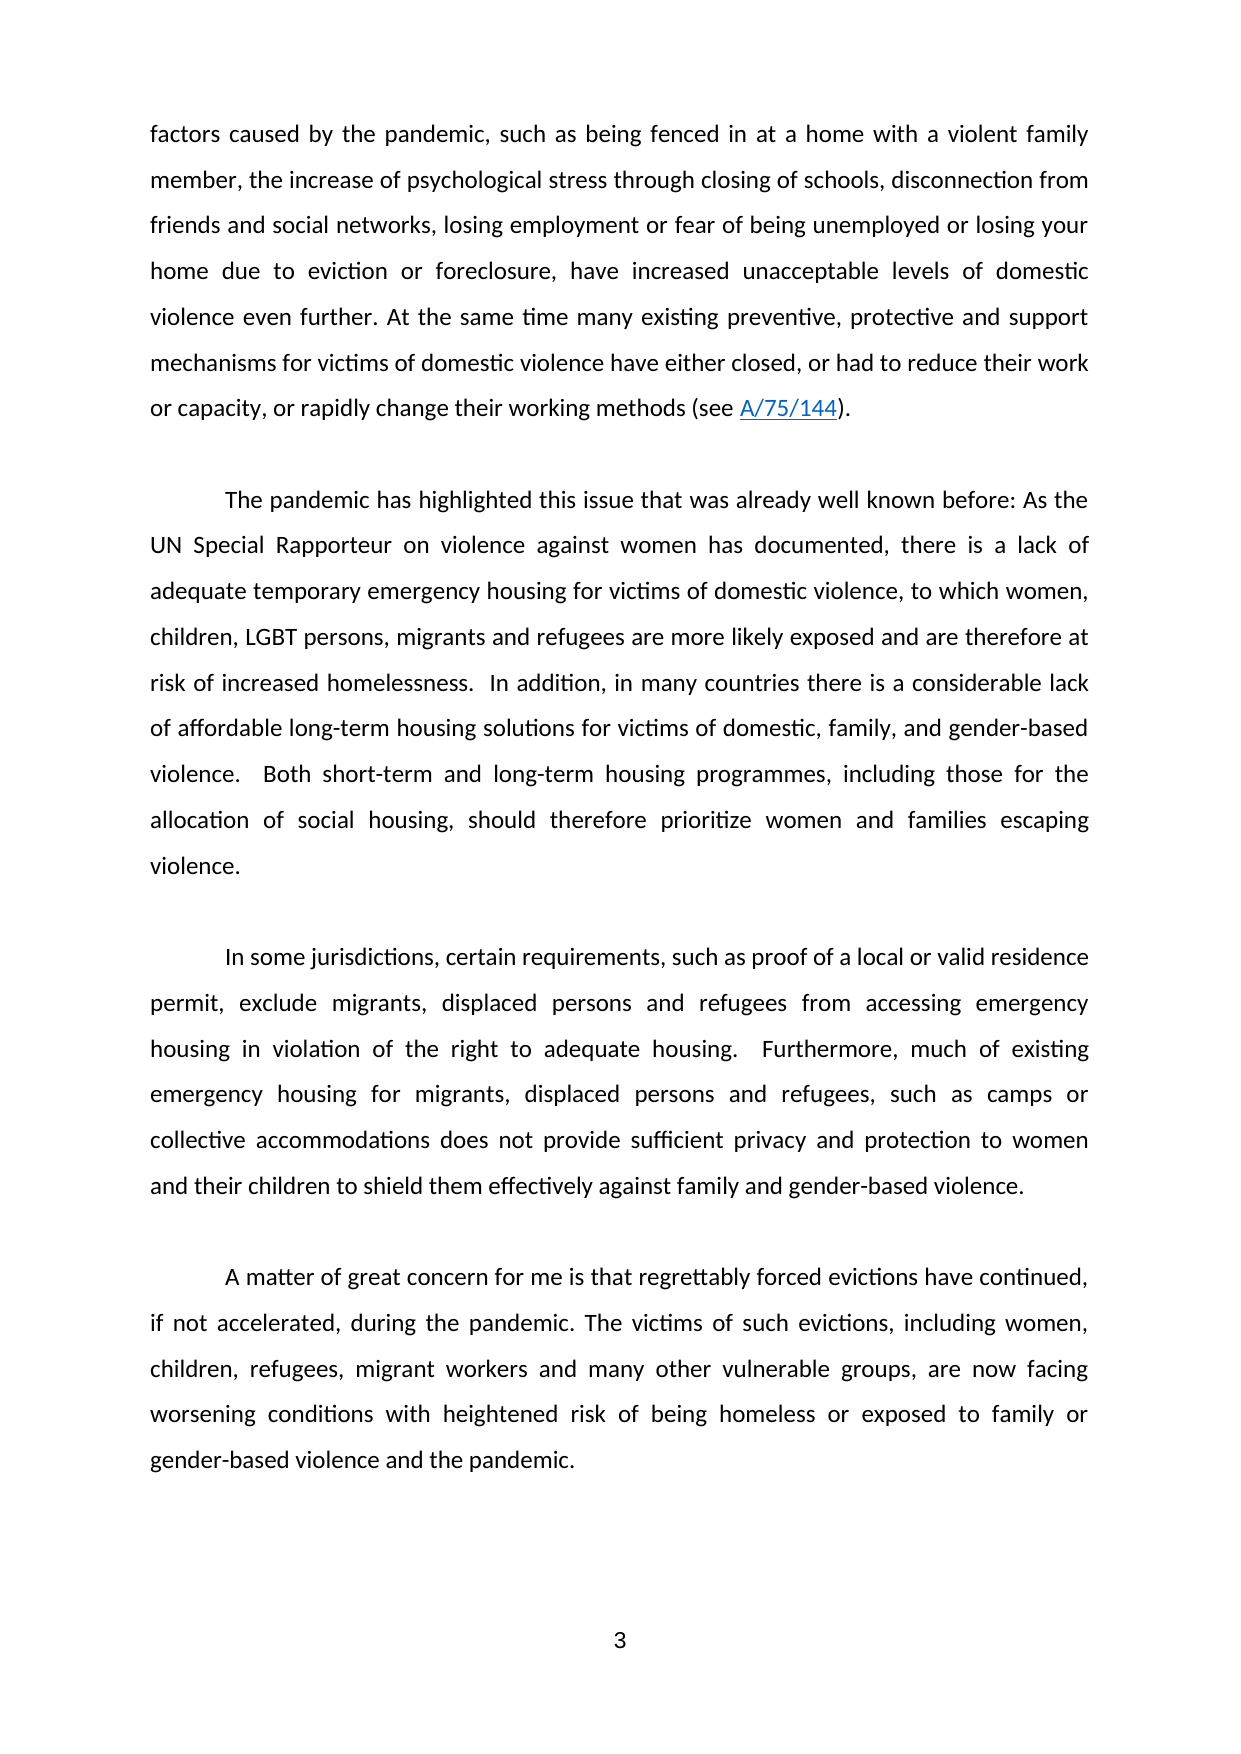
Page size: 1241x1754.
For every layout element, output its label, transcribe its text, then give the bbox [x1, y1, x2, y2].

text In some jurisdictions, certain requirements, such as proof of a local or valid residence permit, exclude migrants, displaced persons and refugees from accessing emergency housing in violation of the right to adequate housing. Furthermore, much of existing emergency housing for migrants, displaced persons and refugees, such as camps or collective accommodations does not provide sufficient privacy and protection to women and their children to shield them effectively against family and gender-based violence. [150, 941, 1090, 1200]
text The pandemic has highlighted this issue that was already well known before: As the UN Special Rapporteur on violence against women has documented, there is a lack of adequate temporary emergency housing for victims of domestic violence, to which women, children, LGBT persons, migrants and refugees are more likely exposed and are therefore at risk of increased homelessness. In addition, in many countries there is a considerable lack of affordable long-term housing solutions for victims of domestic, family, and gender-based violence. Both short-term and long-term housing programmes, including those for the allocation of social housing, should therefore prioritize women and families escaping violence. [150, 484, 1090, 880]
text A matter of great concern for me is that regrettably forced evictions have continued, if not accelerated, during the pandemic. The victims of such evictions, including women, children, refugees, migrant workers and many other vulnerable groups, are now facing worsening conditions with heightened risk of being homeless or exposed to family or gender-based violence and the pandemic. [150, 1261, 1090, 1475]
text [150, 118, 1090, 423]
